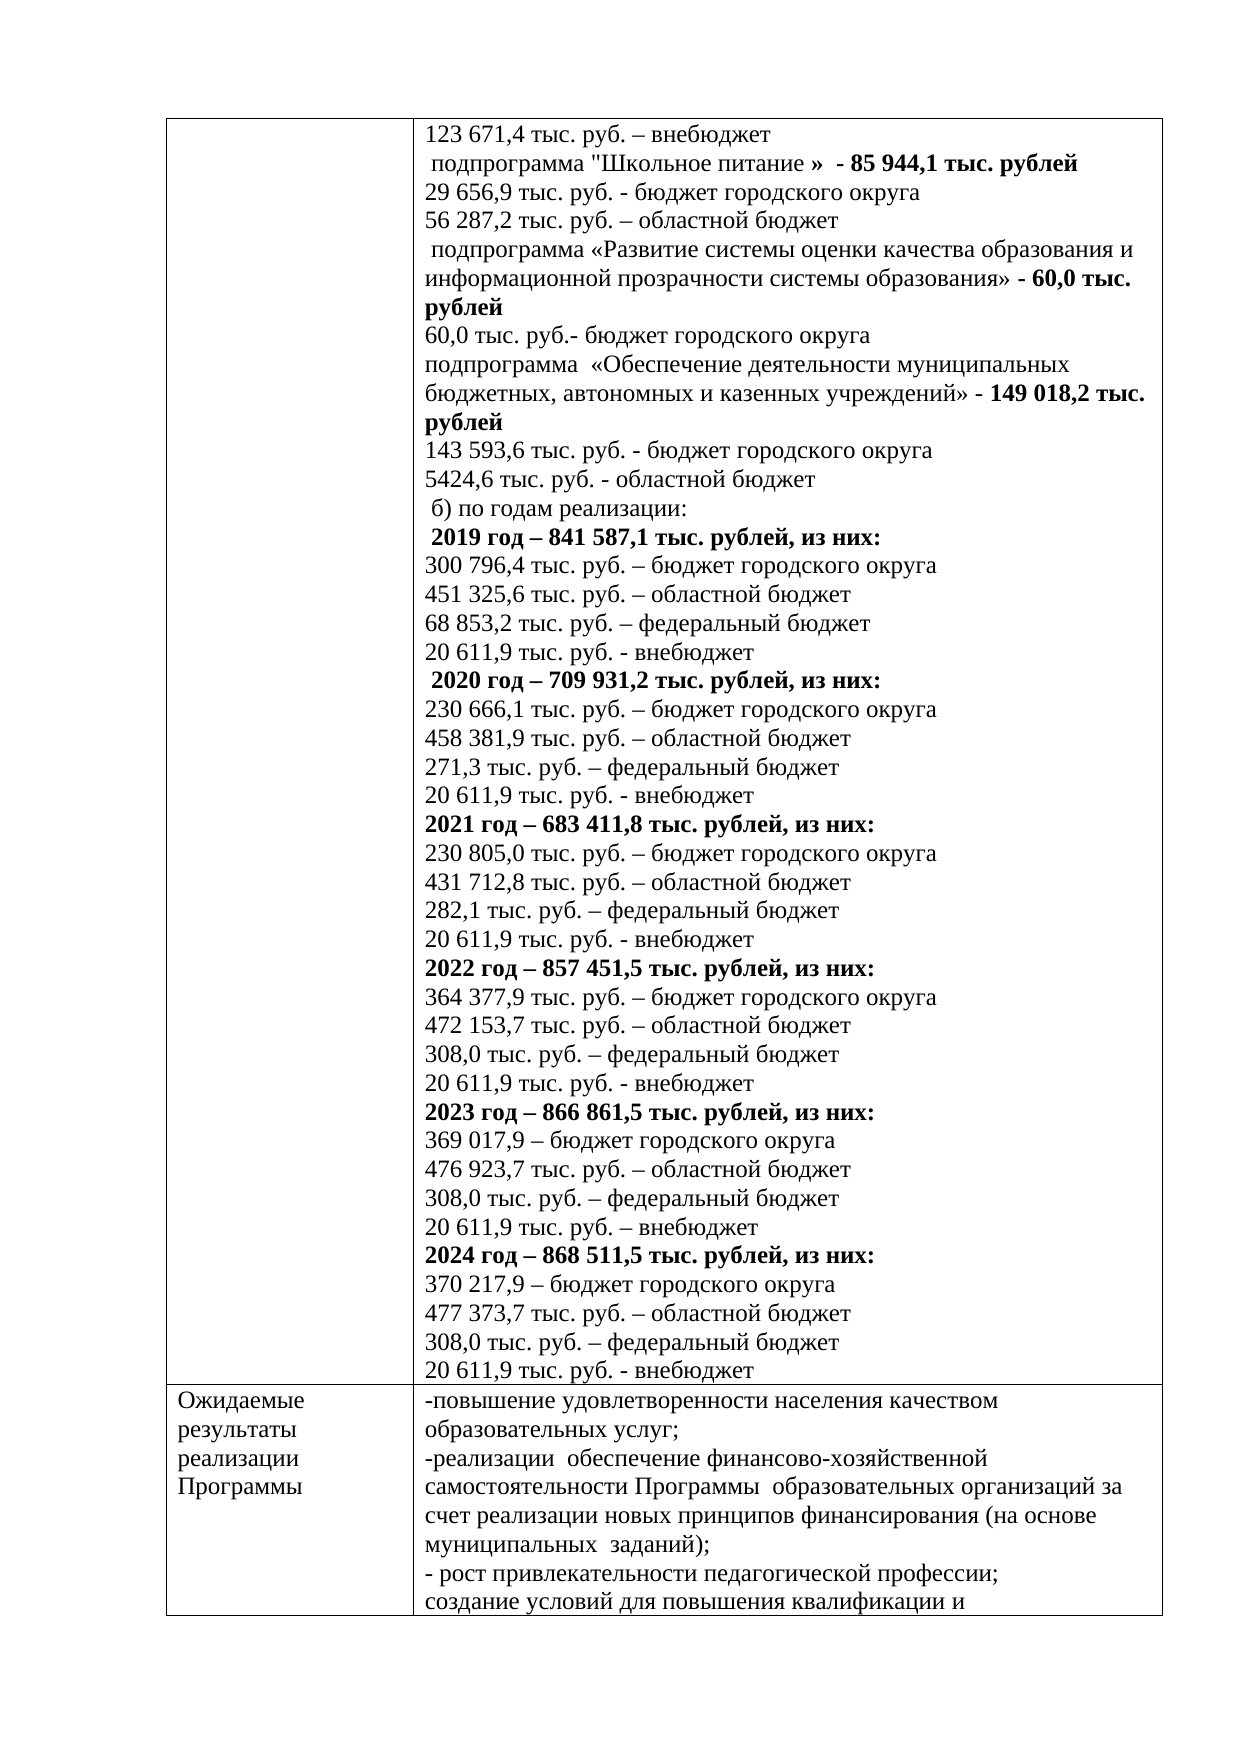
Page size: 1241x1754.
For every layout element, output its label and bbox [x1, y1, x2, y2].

table_cell [167, 1385, 413, 1615]
table_cell [414, 1385, 1162, 1615]
table_cell [167, 119, 413, 1384]
table_cell [414, 119, 1162, 1384]
